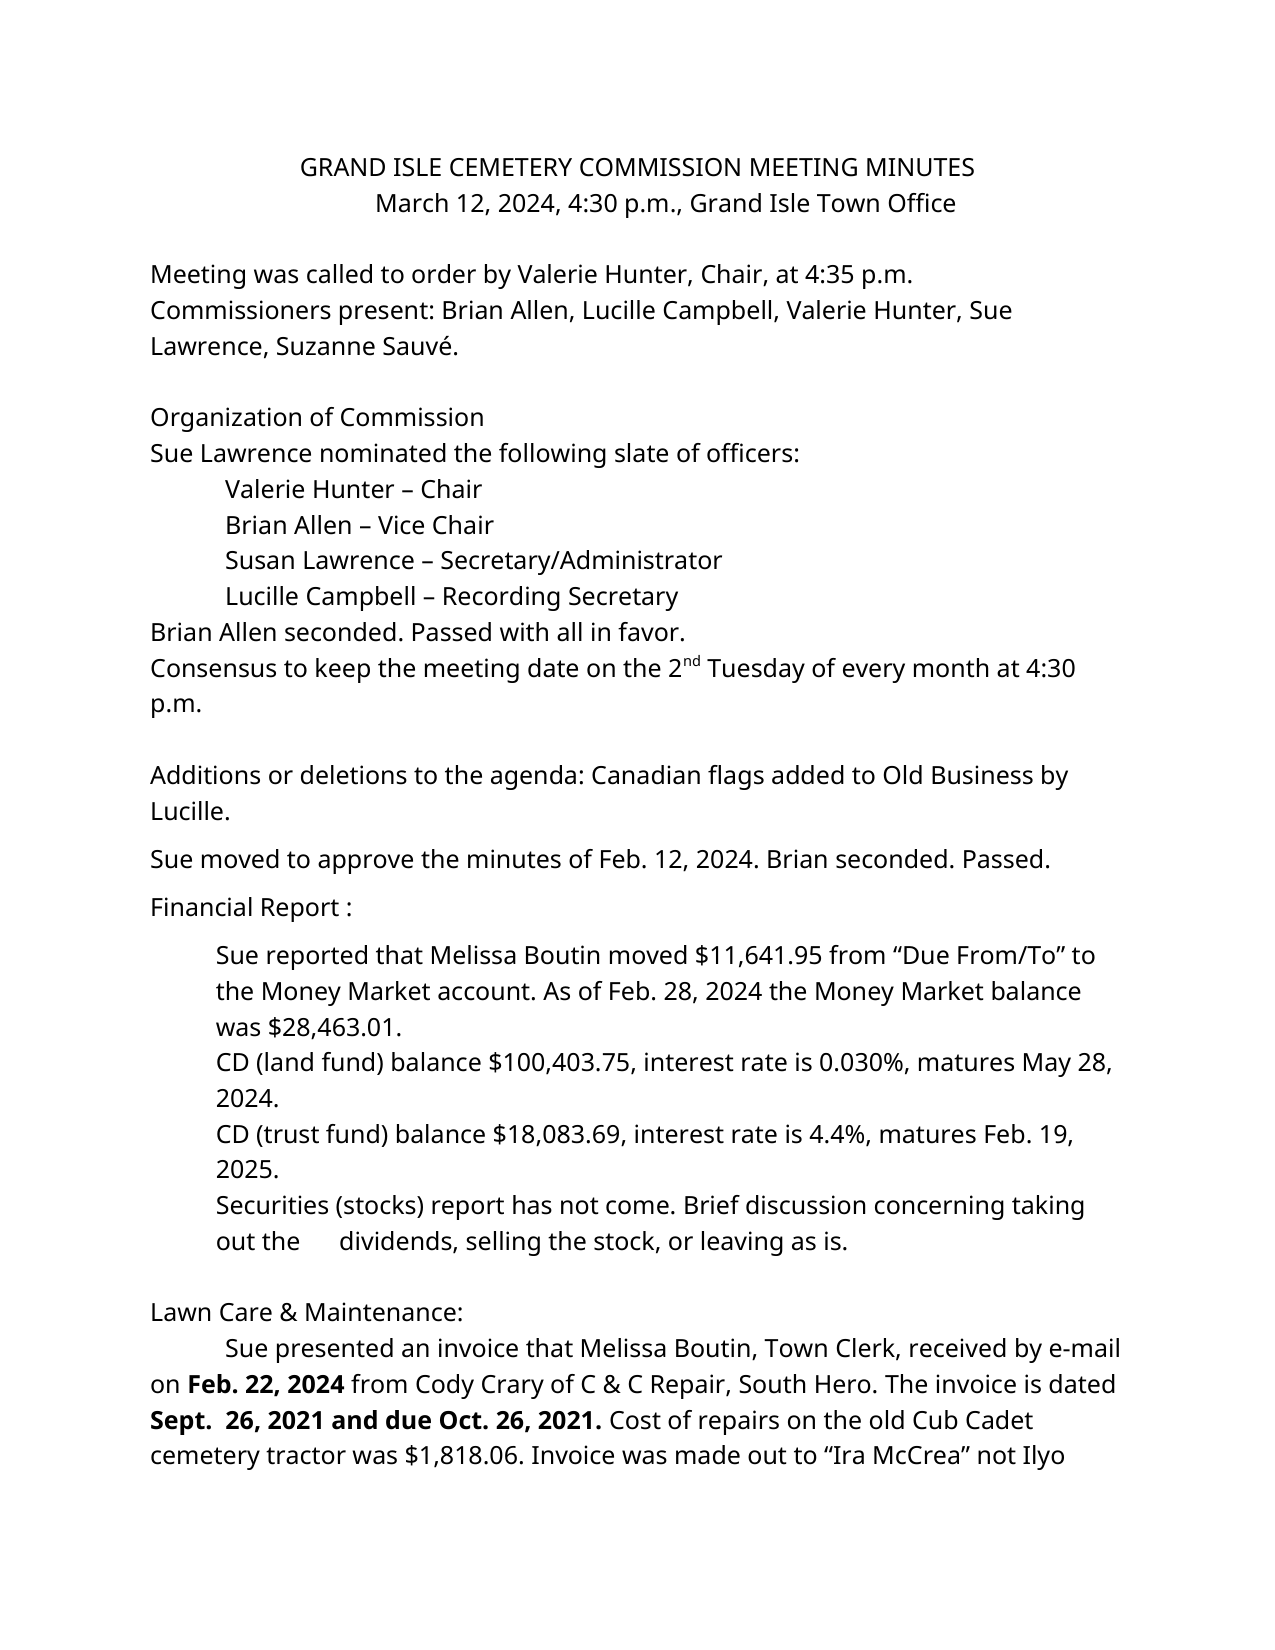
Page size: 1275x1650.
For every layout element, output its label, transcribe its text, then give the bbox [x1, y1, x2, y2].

text Sue moved to approve the minutes of Feb. 12, 2024. Brian seconded. Passed. [150, 841, 1125, 875]
text Susan Lawrence – Secretary/Administrator [150, 543, 1125, 577]
text Organization of Commission [150, 400, 1125, 434]
text GRAND ISLE CEMETERY COMMISSION MEETING MINUTES [150, 150, 1125, 184]
text Consensus to keep the meeting date on the 2nd Tuesday of every month at 4:30 p.m. [150, 650, 1125, 720]
text CD (land fund) balance $100,403.75, interest rate is 0.030%, matures May 28, 2024. [216, 1045, 1125, 1115]
text Additions or deletions to the agenda: Canadian flags added to Old Business by Lucille. [150, 757, 1125, 827]
text Lucille Campbell – Recording Secretary [150, 579, 1125, 613]
text Brian Allen seconded. Passed with all in favor. [150, 614, 1125, 648]
text March 12, 2024, 4:30 p.m., Grand Isle Town Office [300, 186, 1125, 220]
text Financial Report : [150, 889, 1125, 924]
text Sue Lawrence nominated the following slate of officers: [150, 436, 1125, 470]
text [150, 1331, 1125, 1472]
text Brian Allen – Vice Chair [150, 507, 1125, 541]
text CD (trust fund) balance $18,083.69, interest rate is 4.4%, matures Feb. 19, 2025. [216, 1116, 1125, 1186]
text Lawn Care & Maintenance: [150, 1295, 1125, 1329]
text Commissioners present: Brian Allen, Lucille Campbell, Valerie Hunter, Sue Lawrence, Suzanne Sauvé. [150, 293, 1125, 363]
text Sue reported that Melissa Boutin moved $11,641.95 from “Due From/To” to the Money Market account. As of Feb. 28, 2024 the Money Market balance was $28,463.01. [216, 938, 1125, 1043]
text Securities (stocks) report has not come. Brief discussion concerning taking out the dividends, selling the stock, or leaving as is. [216, 1188, 1125, 1258]
text Valerie Hunter – Chair [150, 472, 1125, 506]
text Meeting was called to order by Valerie Hunter, Chair, at 4:35 p.m. [150, 257, 1125, 291]
